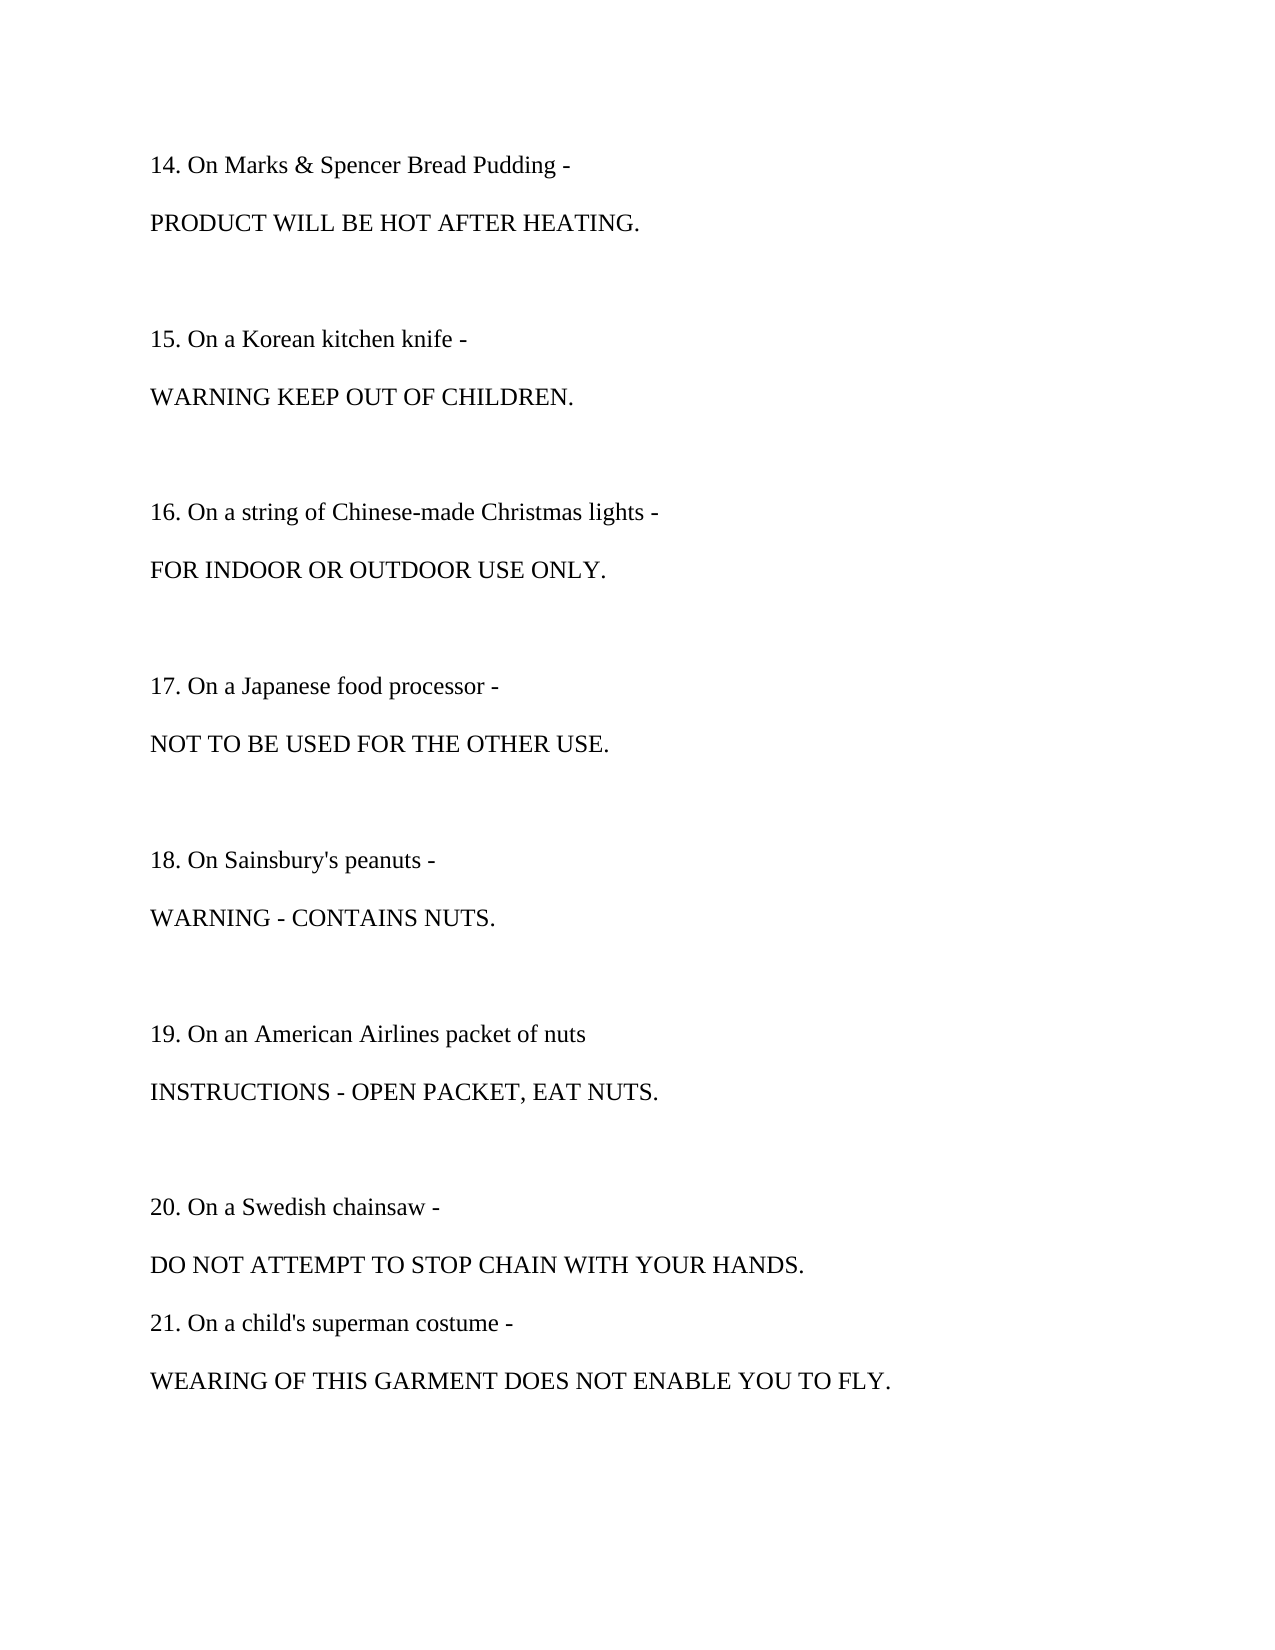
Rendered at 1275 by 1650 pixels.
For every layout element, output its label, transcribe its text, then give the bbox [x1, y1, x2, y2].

text DO NOT ATTEMPT TO STOP CHAIN WITH YOUR HANDS. [150, 1250, 1125, 1279]
text 17. On a Japanese food processor - [150, 671, 1125, 700]
text NOT TO BE USED FOR THE OTHER USE. [150, 729, 1125, 758]
text 16. On a string of Chinese-made Christmas lights - [150, 497, 1125, 526]
text 14. On Marks & Spencer Bread Pudding - [150, 150, 1125, 179]
text INSTRUCTIONS - OPEN PACKET, EAT NUTS. [150, 1077, 1125, 1105]
text 20. On a Swedish chainsaw - [150, 1192, 1125, 1221]
text 21. On a child's superman costume - [150, 1308, 1125, 1337]
text WARNING KEEP OUT OF CHILDREN. [150, 382, 1125, 410]
text FOR INDOOR OR OUTDOOR USE ONLY. [150, 555, 1125, 584]
text 19. On an American Airlines packet of nuts [150, 1019, 1125, 1047]
text WARNING - CONTAINS NUTS. [150, 903, 1125, 932]
text WEARING OF THIS GARMENT DOES NOT ENABLE YOU TO FLY. [150, 1366, 1125, 1395]
text PRODUCT WILL BE HOT AFTER HEATING. [150, 208, 1125, 237]
text 15. On a Korean kitchen knife - [150, 324, 1125, 352]
text 18. On Sainsbury's peanuts - [150, 845, 1125, 874]
